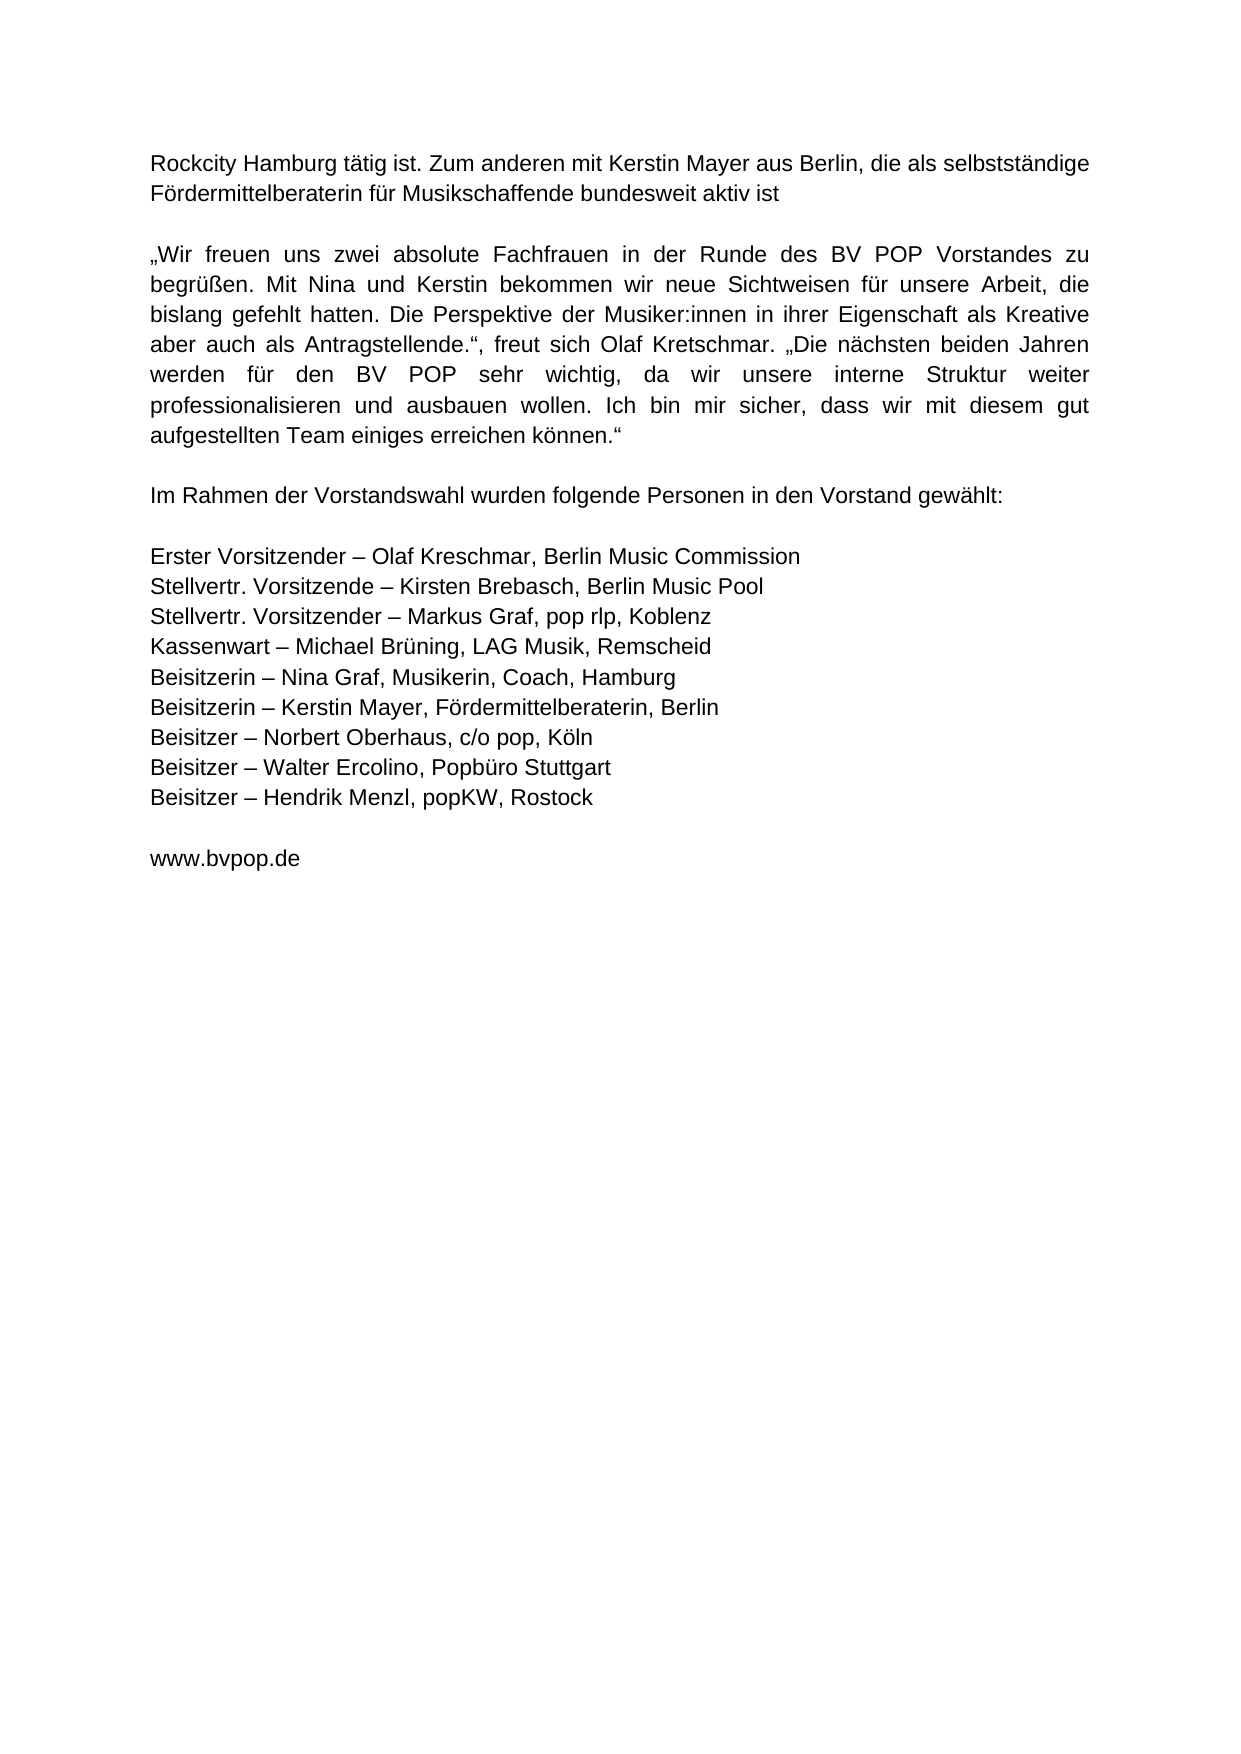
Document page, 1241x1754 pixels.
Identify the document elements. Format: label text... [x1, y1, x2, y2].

text Beisitzerin – Nina Graf, Musikerin, Coach, Hamburg [150, 663, 1090, 690]
text Beisitzer – Norbert Oberhaus, c/o pop, Köln [150, 724, 1090, 750]
text Beisitzer – Hendrik Menzl, popKW, Rostock [150, 784, 1090, 811]
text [150, 150, 1090, 207]
text Kassenwart – Michael Brüning, LAG Musik, Remscheid [150, 633, 1090, 660]
text „Wir freuen uns zwei absolute Fachfrauen in der Runde des BV POP Vorstandes zu begrüßen. Mit Nina und Kerstin bekommen wir neue Sichtweisen für unsere Arbeit, die bislang gefehlt hatten. Die Perspektive der Musiker:innen in ihrer Eigenschaft als Kreative aber auch als Antragstellende.“, freut sich Olaf Kretschmar. „Die nächsten beiden Jahren werden für den BV POP sehr wichtig, da wir unsere interne Struktur weiter professionalisieren und ausbauen wollen. Ich bin mir sicher, dass wir mit diesem gut aufgestellten Team einiges erreichen können.“ [150, 241, 1090, 448]
text Im Rahmen der Vorstandswahl wurden folgende Personen in den Vorstand gewählt: [150, 482, 1090, 509]
text Beisitzer – Walter Ercolino, Popbüro Stuttgart [150, 754, 1090, 781]
text Stellvertr. Vorsitzender – Markus Graf, pop rlp, Koblenz [150, 603, 1090, 629]
text Erster Vorsitzender – Olaf Kreschmar, Berlin Music Commission [150, 543, 1090, 569]
text www.bvpop.de [150, 845, 1090, 871]
text Beisitzerin – Kerstin Mayer, Fördermittelberaterin, Berlin [150, 694, 1090, 720]
text Stellvertr. Vorsitzende – Kirsten Brebasch, Berlin Music Pool [150, 573, 1090, 599]
